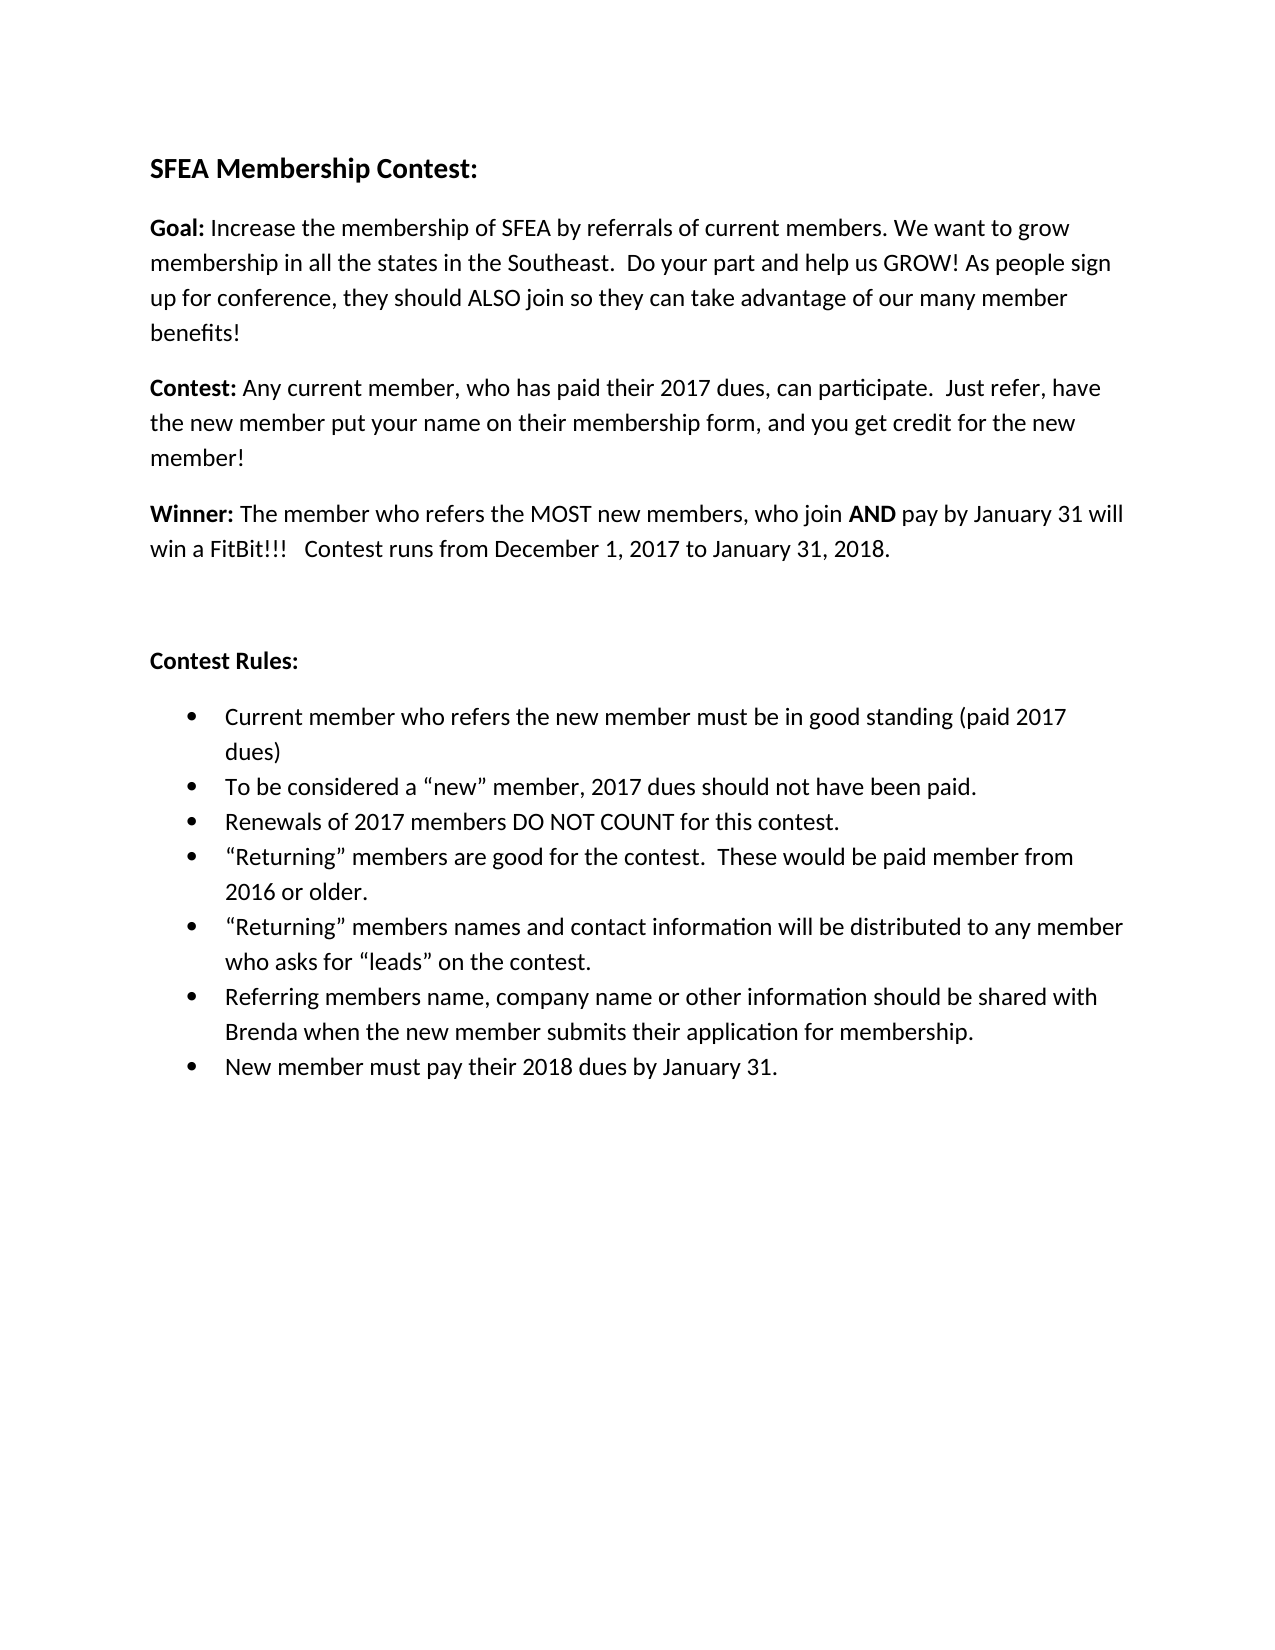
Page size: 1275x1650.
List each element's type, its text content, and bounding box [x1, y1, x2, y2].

text SFEA Membership Contest: [150, 150, 1125, 186]
list Current member who refers the new member must be in good standing (paid 2017 dues) [187, 701, 1125, 766]
list Renewals of 2017 members DO NOT COUNT for this contest. [187, 806, 1125, 836]
list “Returning” members are good for the contest. These would be paid member from 2016 or older. [187, 841, 1125, 906]
list Referring members name, company name or other information should be shared with Brenda when the new member submits their application for membership. [187, 981, 1125, 1046]
text Contest Rules: [150, 645, 1125, 676]
text Contest: Any current member, who has paid their 2017 dues, can participate. Just refer, have the new member put your name on their membership form, and you get credit for the new member! [150, 373, 1125, 473]
list “Returning” members names and contact information will be distributed to any member who asks for “leads” on the contest. [187, 911, 1125, 976]
text Goal: Increase the membership of SFEA by referrals of current members. We want to grow membership in all the states in the Southeast. Do your part and help us GROW! As people sign up for conference, they should ALSO join so they can take advantage of our many member benefits! [150, 212, 1125, 347]
list New member must pay their 2018 dues by January 31. [187, 1051, 1125, 1081]
text Winner: The member who refers the MOST new members, who join AND pay by January 31 will win a FitBit!!! Contest runs from December 1, 2017 to January 31, 2018. [150, 498, 1125, 564]
list To be considered a “new” member, 2017 dues should not have been paid. [187, 771, 1125, 801]
